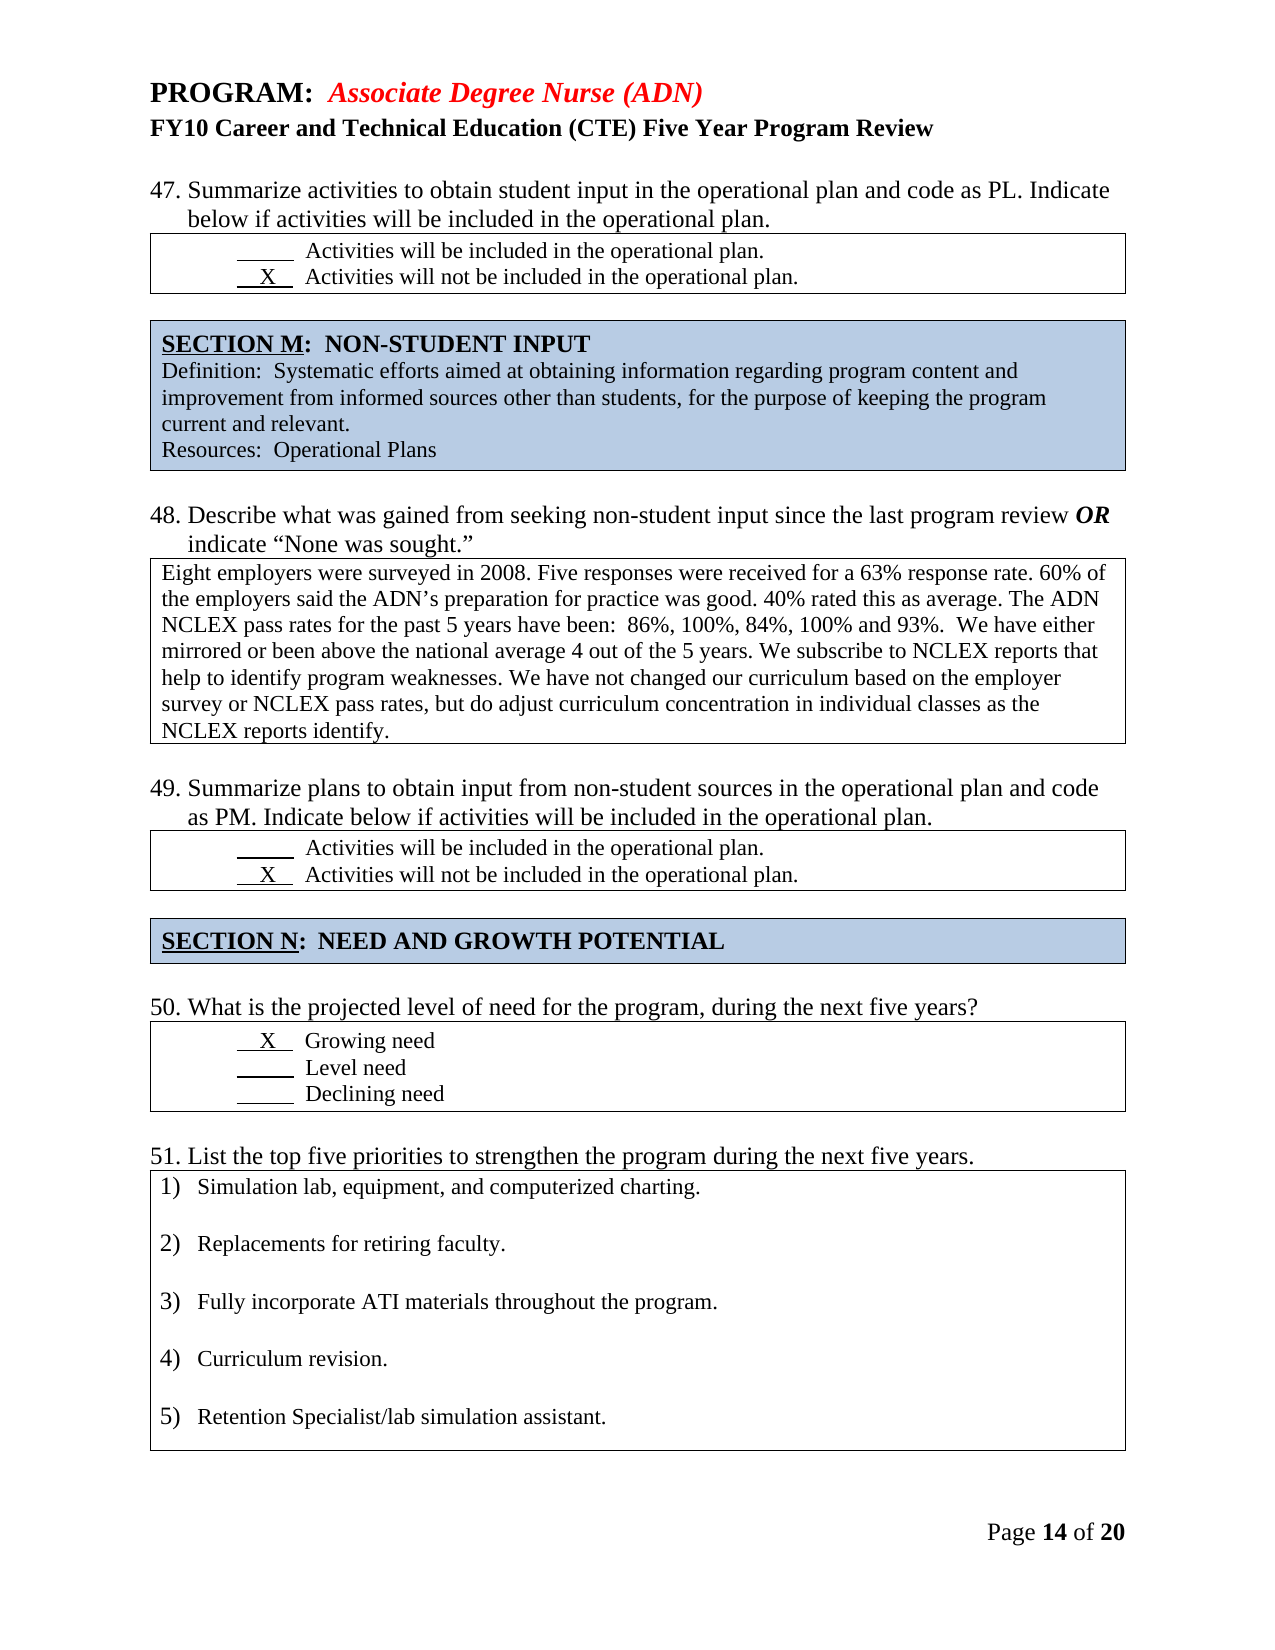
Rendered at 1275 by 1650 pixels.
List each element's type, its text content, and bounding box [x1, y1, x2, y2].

table_header Activities will be included in the operational plan. X Activities will not be included in the operational plan. [151, 831, 1125, 890]
table_header Eight employers were surveyed in 2008. Five responses were received for a 63% response rate. 60% of the employers said the ADN’s preparation for practice was good. 40% rated this as average. The ADN NCLEX pass rates for the past 5 years have been: 86%, 100%, 84%, 100% and 93%. We have either mirrored or been above the national average 4 out of the 5 years. We subscribe to NCLEX reports that help to identify program weaknesses. We have not changed our curriculum based on the employer survey or NCLEX pass rates, but do adjust curriculum concentration in individual classes as the NCLEX reports identify. [151, 559, 1125, 743]
table_header Activities will be included in the operational plan. X Activities will not be included in the operational plan. [151, 234, 1125, 293]
table_header SECTION N: NEED AND GROWTH POTENTIAL [151, 919, 1125, 963]
list List the top five priorities to strengthen the program during the next five years. [150, 1141, 1125, 1170]
list What is the projected level of need for the program, during the next five years? [150, 992, 1125, 1021]
table_header SECTION M: NON-STUDENT INPUT Definition: Systematic efforts aimed at obtaining information regarding program content and improvement from informed sources other than students, for the purpose of keeping the program current and relevant. Resources: Operational Plans [151, 321, 1125, 470]
list Describe what was gained from seeking non-student input since the last program review OR indicate “None was sought.” [150, 500, 1125, 557]
table_header Simulation lab, equipment, and computerized charting. Replacements for retiring faculty. Fully incorporate ATI materials throughout the program. Curriculum revision. Retention Specialist/lab simulation assistant. [151, 1171, 1125, 1450]
table_header X Growing need Level need Declining need [151, 1022, 1125, 1111]
list Summarize plans to obtain input from non-student sources in the operational plan and code as PM. Indicate below if activities will be included in the operational plan. [150, 773, 1125, 830]
list Summarize activities to obtain student input in the operational plan and code as PL. Indicate below if activities will be included in the operational plan. [150, 175, 1125, 233]
